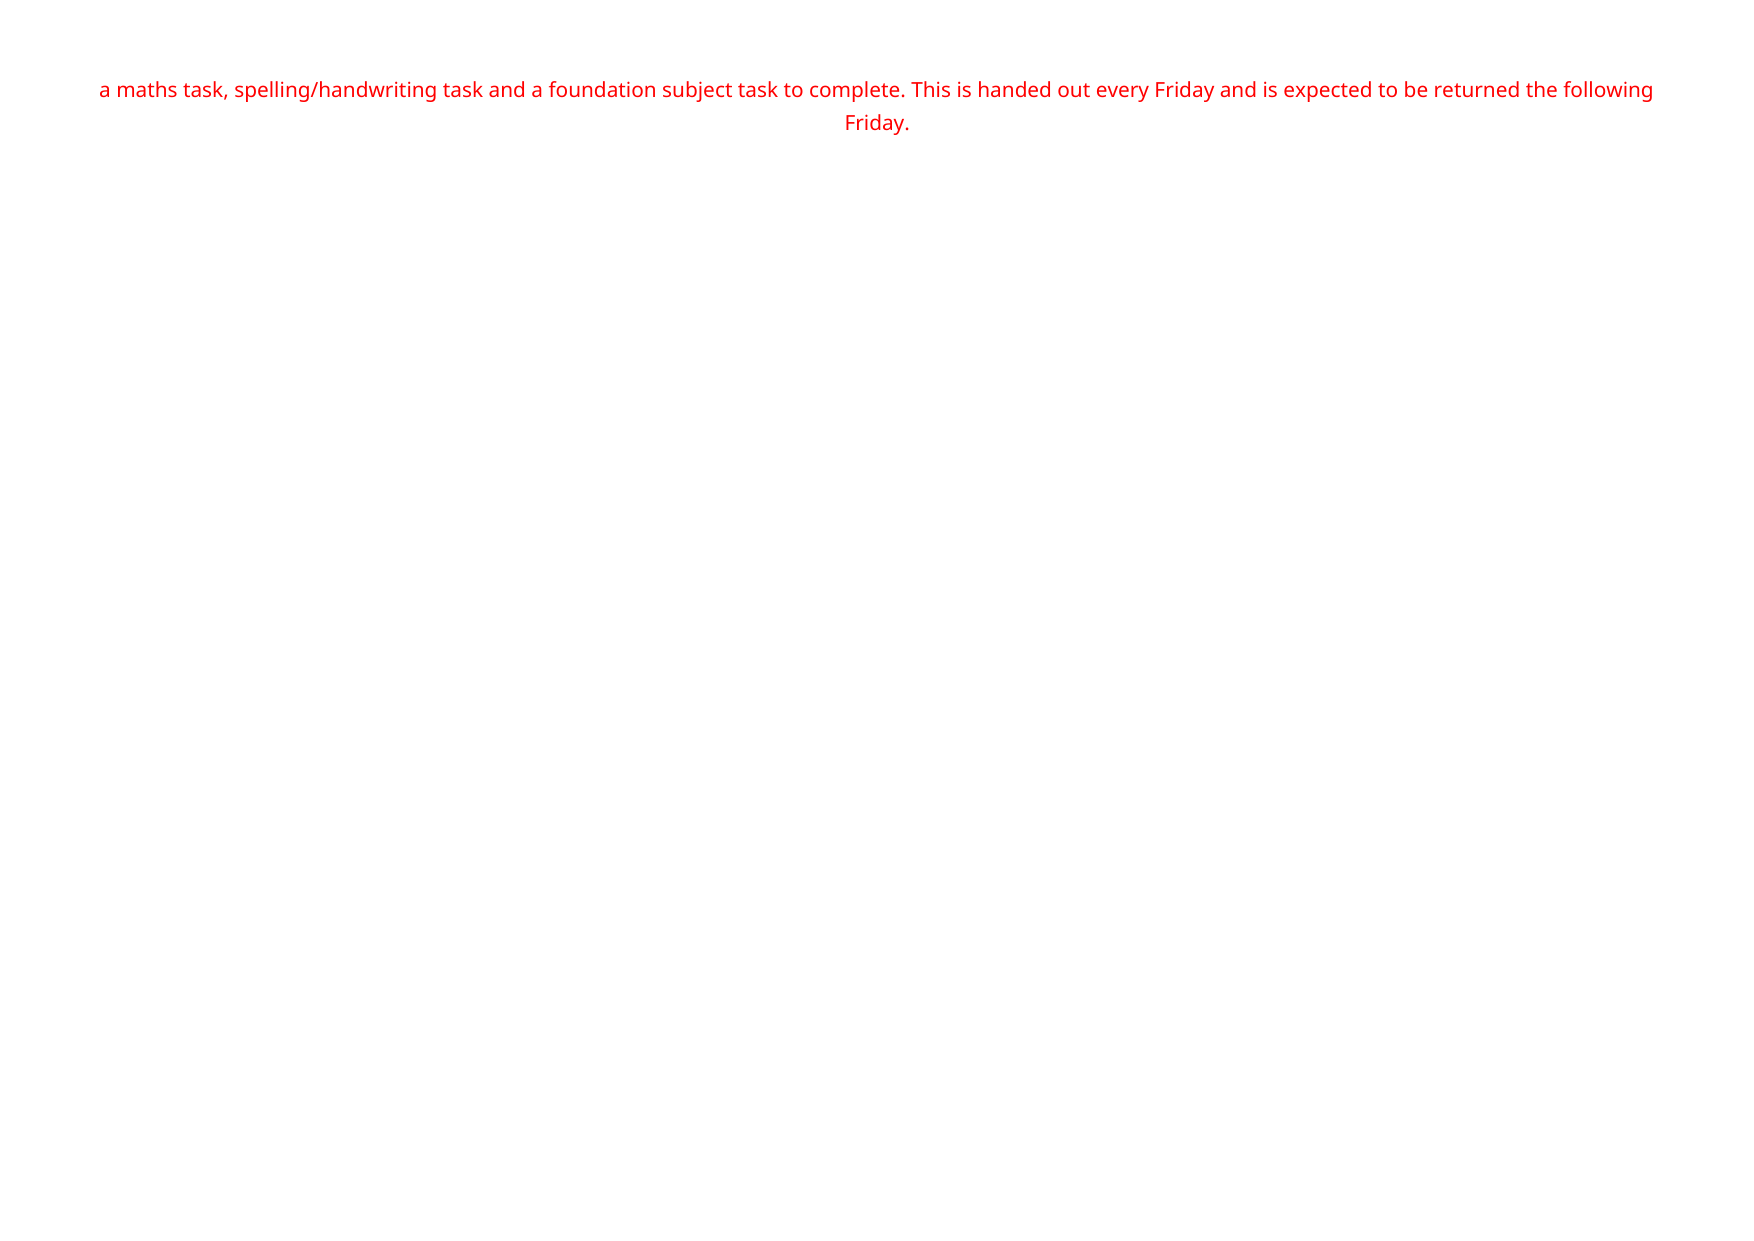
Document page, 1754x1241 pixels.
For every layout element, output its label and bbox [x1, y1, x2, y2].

text [75, 75, 1679, 136]
